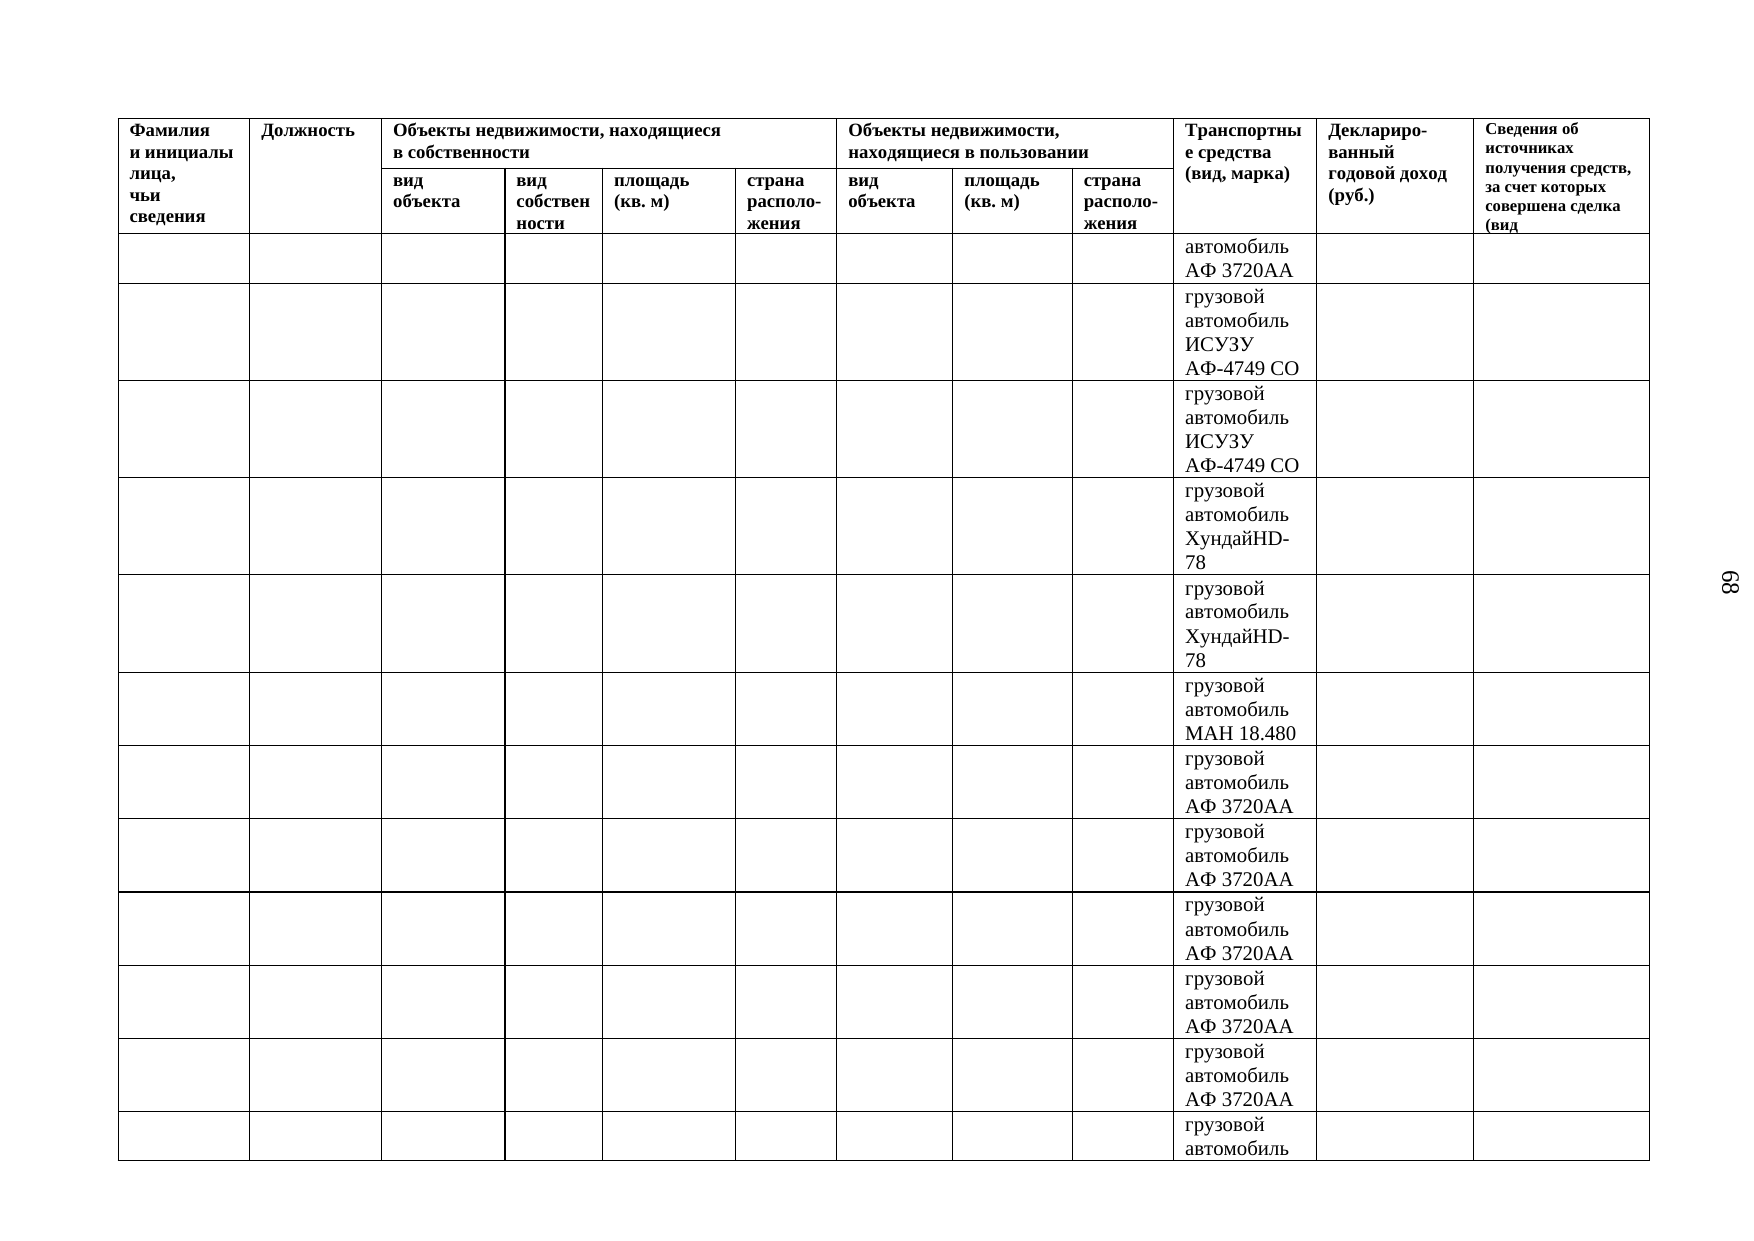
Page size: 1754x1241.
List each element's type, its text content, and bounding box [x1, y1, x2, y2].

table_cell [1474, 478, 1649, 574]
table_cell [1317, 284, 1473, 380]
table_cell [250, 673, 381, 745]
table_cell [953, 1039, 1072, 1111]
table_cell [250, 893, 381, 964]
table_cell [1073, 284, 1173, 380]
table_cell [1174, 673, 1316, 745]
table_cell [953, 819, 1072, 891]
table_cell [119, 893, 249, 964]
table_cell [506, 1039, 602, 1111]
table_cell вид объекта [382, 169, 504, 233]
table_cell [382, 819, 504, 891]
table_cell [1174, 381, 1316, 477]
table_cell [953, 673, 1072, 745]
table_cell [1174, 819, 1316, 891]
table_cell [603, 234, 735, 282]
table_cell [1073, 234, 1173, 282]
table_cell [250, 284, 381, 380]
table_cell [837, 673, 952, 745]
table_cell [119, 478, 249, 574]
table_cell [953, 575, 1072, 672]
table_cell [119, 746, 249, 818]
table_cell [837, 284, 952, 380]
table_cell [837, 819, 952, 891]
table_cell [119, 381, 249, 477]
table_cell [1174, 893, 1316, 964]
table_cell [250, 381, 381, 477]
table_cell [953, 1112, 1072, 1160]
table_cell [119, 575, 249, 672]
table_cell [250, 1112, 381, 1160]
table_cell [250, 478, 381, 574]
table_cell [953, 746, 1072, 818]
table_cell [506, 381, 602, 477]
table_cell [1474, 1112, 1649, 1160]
table_cell страна располо-жения [1073, 169, 1173, 233]
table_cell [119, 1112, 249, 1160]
table_cell вид собственности [506, 169, 602, 233]
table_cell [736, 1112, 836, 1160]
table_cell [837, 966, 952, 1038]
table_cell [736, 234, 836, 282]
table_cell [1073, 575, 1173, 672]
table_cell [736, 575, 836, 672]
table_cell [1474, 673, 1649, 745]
table_header Фамилия и инициалы лица, чьи сведения размещаются [119, 119, 249, 233]
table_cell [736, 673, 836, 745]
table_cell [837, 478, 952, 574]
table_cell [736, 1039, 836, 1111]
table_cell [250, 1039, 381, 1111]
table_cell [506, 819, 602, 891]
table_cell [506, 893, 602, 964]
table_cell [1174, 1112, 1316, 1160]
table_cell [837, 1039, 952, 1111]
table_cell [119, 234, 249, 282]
table_header Объекты недвижимости, находящиеся в собственности [382, 119, 836, 168]
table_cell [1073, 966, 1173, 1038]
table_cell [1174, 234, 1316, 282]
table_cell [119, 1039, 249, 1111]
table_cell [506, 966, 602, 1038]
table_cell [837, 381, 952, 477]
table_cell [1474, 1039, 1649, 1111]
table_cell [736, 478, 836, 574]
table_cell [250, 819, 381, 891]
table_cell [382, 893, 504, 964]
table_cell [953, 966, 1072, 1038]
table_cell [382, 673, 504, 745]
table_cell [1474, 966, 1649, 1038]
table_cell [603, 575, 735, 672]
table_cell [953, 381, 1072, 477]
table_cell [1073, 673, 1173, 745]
table_header Сведения об источниках получения средств, за счет которых совершена сделка (вид приобретенного имущества, источники) [1474, 119, 1649, 233]
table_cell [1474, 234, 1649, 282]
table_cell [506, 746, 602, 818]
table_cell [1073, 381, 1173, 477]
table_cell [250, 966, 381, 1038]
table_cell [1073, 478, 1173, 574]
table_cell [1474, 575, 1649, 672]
table_cell вид объекта [837, 169, 952, 233]
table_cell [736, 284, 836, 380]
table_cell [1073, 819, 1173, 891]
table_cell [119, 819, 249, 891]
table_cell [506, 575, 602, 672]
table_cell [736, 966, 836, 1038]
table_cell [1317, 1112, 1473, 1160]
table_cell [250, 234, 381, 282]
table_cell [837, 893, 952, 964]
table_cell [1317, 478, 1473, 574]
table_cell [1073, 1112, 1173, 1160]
table_header Объекты недвижимости, находящиеся в пользовании [837, 119, 1173, 168]
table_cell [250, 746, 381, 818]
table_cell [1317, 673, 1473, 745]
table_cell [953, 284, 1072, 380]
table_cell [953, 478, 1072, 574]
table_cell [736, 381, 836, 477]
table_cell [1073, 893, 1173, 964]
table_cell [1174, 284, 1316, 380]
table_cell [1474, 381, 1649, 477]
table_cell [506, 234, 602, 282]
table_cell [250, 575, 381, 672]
table_cell площадь (кв. м) [603, 169, 735, 233]
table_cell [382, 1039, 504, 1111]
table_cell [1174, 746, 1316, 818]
table_header Деклариро-ванный годовой доход (руб.) [1317, 119, 1473, 233]
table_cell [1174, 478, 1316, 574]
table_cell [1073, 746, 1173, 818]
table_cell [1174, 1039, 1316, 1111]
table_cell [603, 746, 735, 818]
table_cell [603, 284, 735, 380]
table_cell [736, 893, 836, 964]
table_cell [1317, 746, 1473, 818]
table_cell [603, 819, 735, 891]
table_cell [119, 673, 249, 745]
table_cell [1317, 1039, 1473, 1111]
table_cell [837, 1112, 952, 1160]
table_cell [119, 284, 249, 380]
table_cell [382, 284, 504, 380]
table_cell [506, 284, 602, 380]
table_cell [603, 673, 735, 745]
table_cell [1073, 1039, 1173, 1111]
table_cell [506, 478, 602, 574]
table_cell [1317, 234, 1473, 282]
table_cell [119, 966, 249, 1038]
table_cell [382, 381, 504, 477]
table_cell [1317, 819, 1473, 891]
table_header Транспортные средства (вид, марка) [1174, 119, 1316, 233]
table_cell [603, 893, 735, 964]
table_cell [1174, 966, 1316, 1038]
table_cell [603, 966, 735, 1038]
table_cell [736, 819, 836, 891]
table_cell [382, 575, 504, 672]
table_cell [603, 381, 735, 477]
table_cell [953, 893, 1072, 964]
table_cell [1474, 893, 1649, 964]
table_header Должность [250, 119, 381, 233]
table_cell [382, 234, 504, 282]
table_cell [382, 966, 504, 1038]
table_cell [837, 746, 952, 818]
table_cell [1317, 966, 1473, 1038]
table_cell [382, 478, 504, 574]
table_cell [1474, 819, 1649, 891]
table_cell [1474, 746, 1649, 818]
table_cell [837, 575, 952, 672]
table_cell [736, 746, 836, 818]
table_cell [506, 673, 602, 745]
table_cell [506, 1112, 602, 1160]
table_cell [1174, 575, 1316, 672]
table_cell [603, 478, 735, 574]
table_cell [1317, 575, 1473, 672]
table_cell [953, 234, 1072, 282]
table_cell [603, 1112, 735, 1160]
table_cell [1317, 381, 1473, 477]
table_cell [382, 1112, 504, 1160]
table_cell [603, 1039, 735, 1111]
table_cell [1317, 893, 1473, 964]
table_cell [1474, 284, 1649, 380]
table_cell площадь (кв. м) [953, 169, 1072, 233]
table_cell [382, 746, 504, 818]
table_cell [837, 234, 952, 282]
table_cell страна располо-жения [736, 169, 836, 233]
